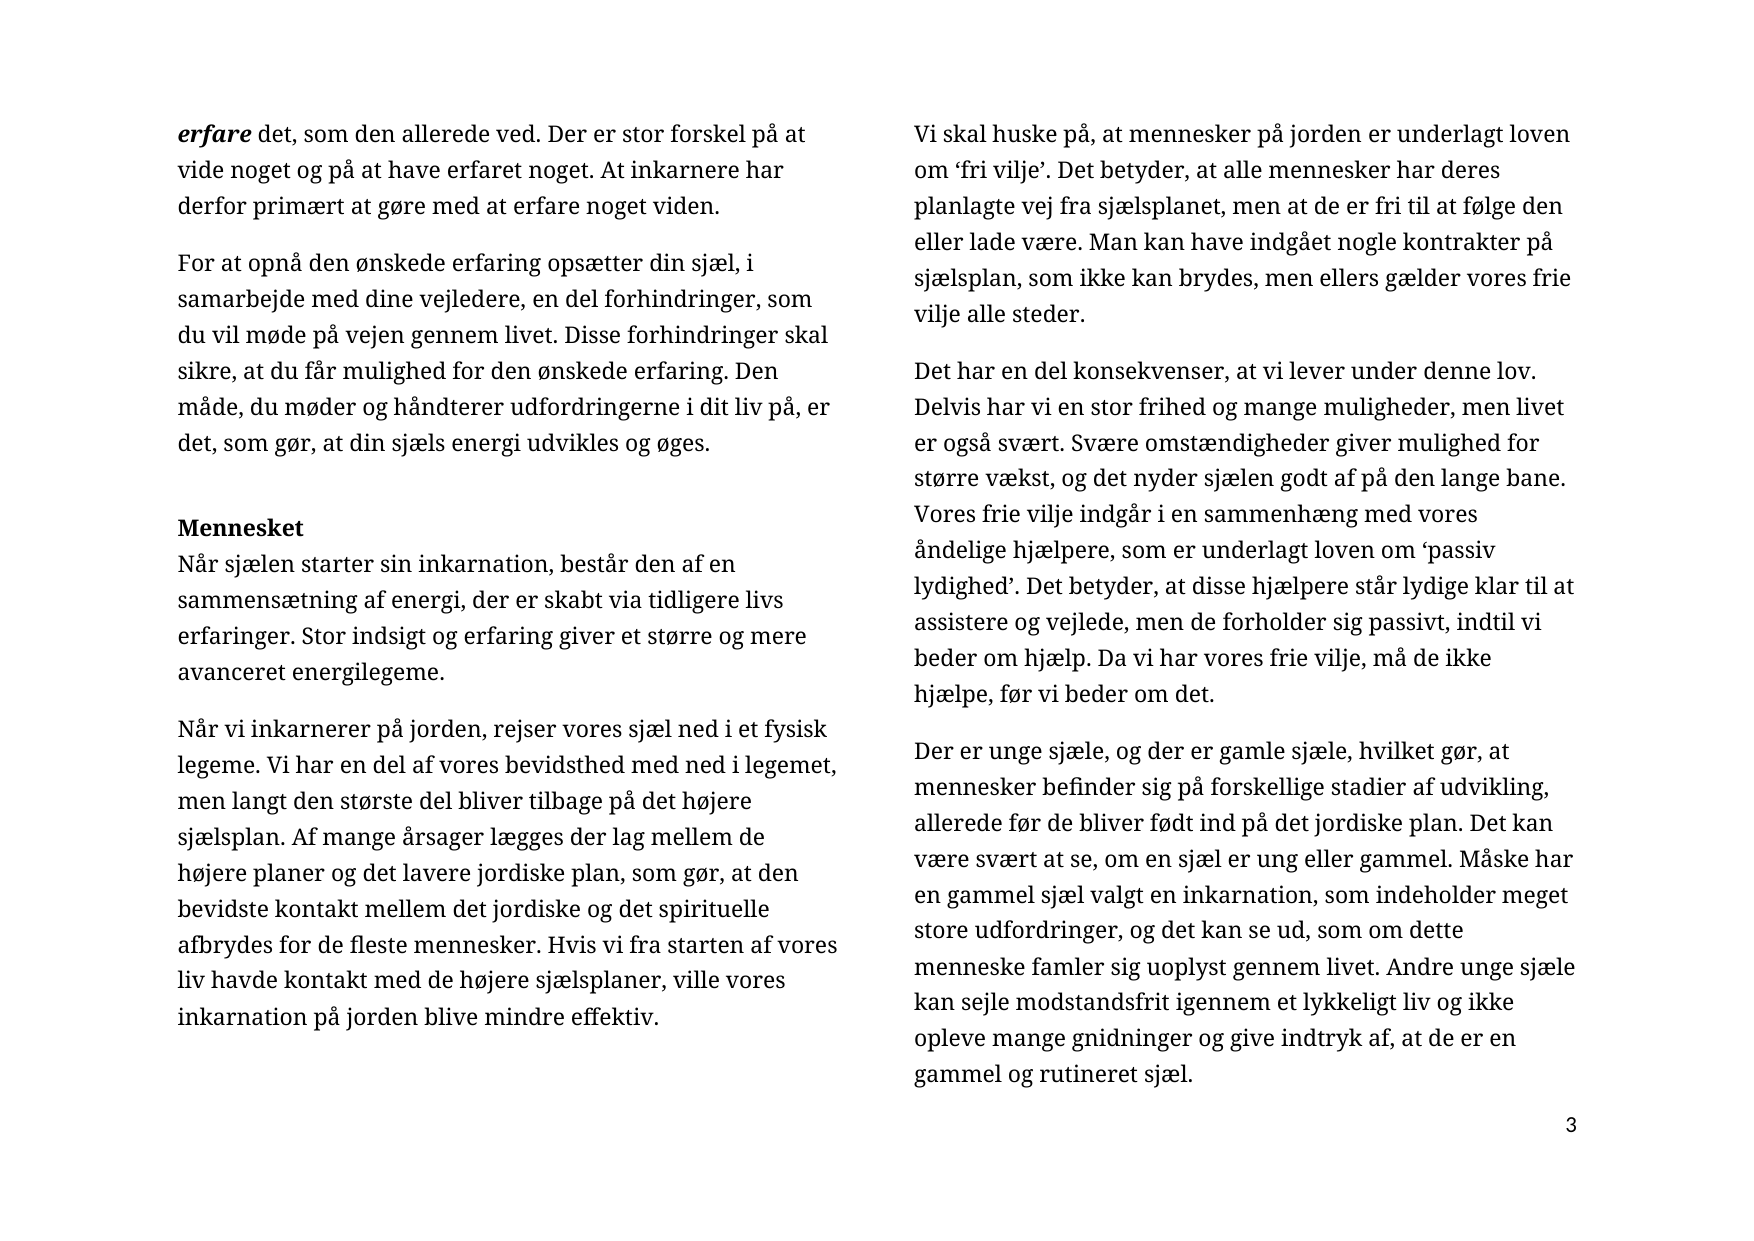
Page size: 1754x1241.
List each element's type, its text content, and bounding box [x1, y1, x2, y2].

text For at opnå den ønskede erfaring opsætter din sjæl, i samarbejde med dine vejledere, en del forhindringer, som du vil møde på vejen gennem livet. Disse forhindringer skal sikre, at du får mulighed for den ønskede erfaring. Den måde, du møder og håndterer udfordringerne i dit liv på, er det, som gør, at din sjæls energi udvikles og øges. [177, 247, 840, 458]
text Når vi inkarnerer på jorden, rejser vores sjæl ned i et fysisk legeme. Vi har en del af vores bevidsthed med ned i legemet, men langt den største del bliver tilbage på det højere sjælsplan. Af mange årsager lægges der lag mellem de højere planer og det lavere jordiske plan, som gør, at den bevidste kontakt mellem det jordiske og det spirituelle afbrydes for de fleste mennesker. Hvis vi fra starten af vores liv havde kontakt med de højere sjælsplaner, ville vores inkarnation på jorden blive mindre effektiv. [177, 713, 840, 1032]
text Vi skal huske på, at mennesker på jorden er underlagt loven om ‘fri vilje’. Det betyder, at alle mennesker har deres planlagte vej fra sjælsplanet, men at de er fri til at følge den eller lade være. Man kan have indgået nogle kontrakter på sjælsplan, som ikke kan brydes, men ellers gælder vores frie vilje alle steder. [914, 118, 1577, 329]
text Der er unge sjæle, og der er gamle sjæle, hvilket gør, at mennesker befinder sig på forskellige stadier af udvikling, allerede før de bliver født ind på det jordiske plan. Det kan være svært at se, om en sjæl er ung eller gammel. Måske har en gammel sjæl valgt en inkarnation, som indeholder meget store udfordringer, og det kan se ud, som om dette menneske famler sig uoplyst gennem livet. Andre unge sjæle kan sejle modstandsfrit igennem et lykkeligt liv og ikke opleve mange gnidninger og give indtryk af, at de er en gammel og rutineret sjæl. [914, 735, 1577, 1089]
text Når sjælen starter sin inkarnation, består den af en sammensætning af energi, der er skabt via tidligere livs erfaringer. Stor indsigt og erfaring giver et større og mere avanceret energilegeme. [177, 548, 840, 687]
text Det har en del konsekvenser, at vi lever under denne lov. Delvis har vi en stor frihed og mange muligheder, men livet er også svært. Svære omstændigheder giver mulighed for større vækst, og det nyder sjælen godt af på den lange bane. Vores frie vilje indgår i en sammenhæng med vores åndelige hjælpere, som er underlagt loven om ‘passiv lydighed’. Det betyder, at disse hjælpere står lydige klar til at assistere og vejlede, men de forholder sig passivt, indtil vi beder om hjælp. Da vi har vores frie vilje, må de ikke hjælpe, før vi beder om det. [914, 354, 1577, 709]
subtitle Mennesket [177, 512, 840, 544]
